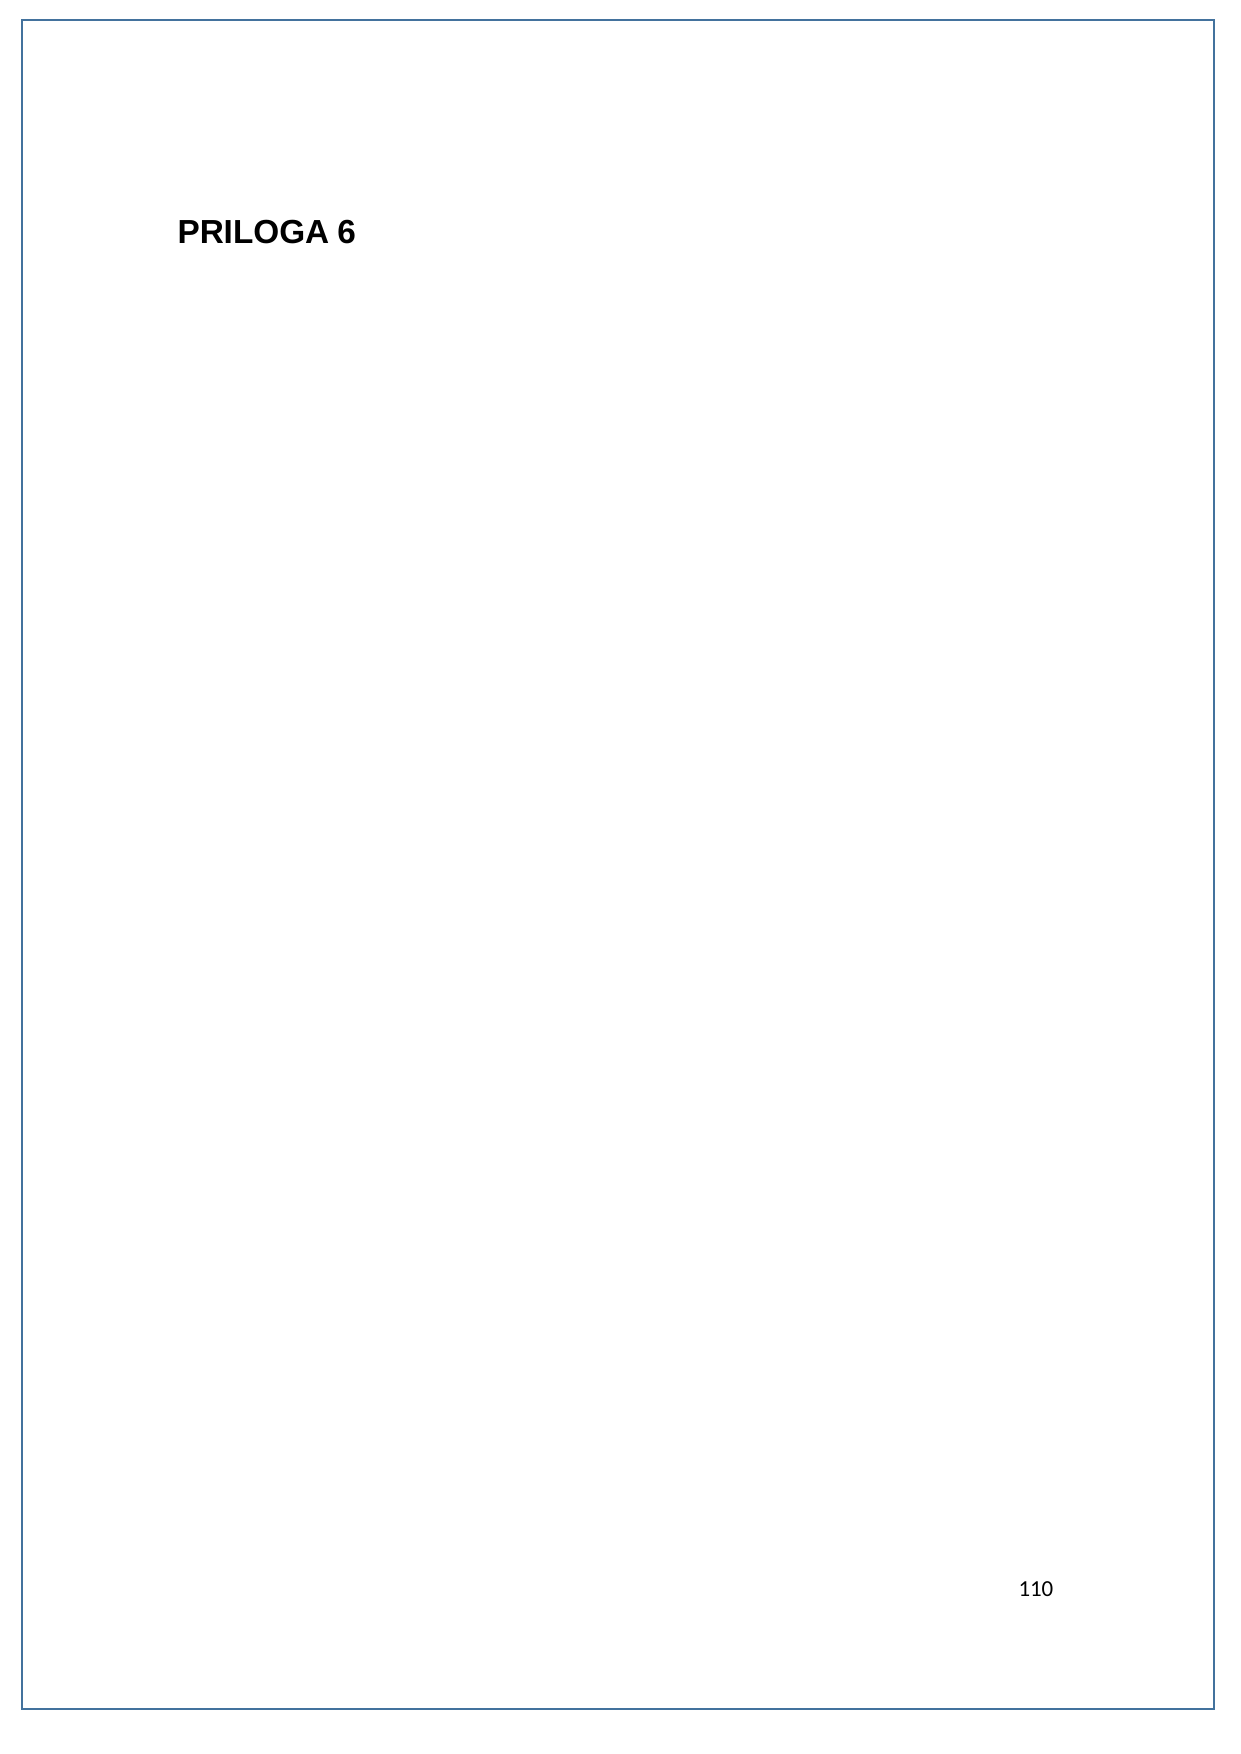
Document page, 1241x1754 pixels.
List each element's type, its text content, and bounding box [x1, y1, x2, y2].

text PRILOGA 6 [177, 213, 1053, 251]
